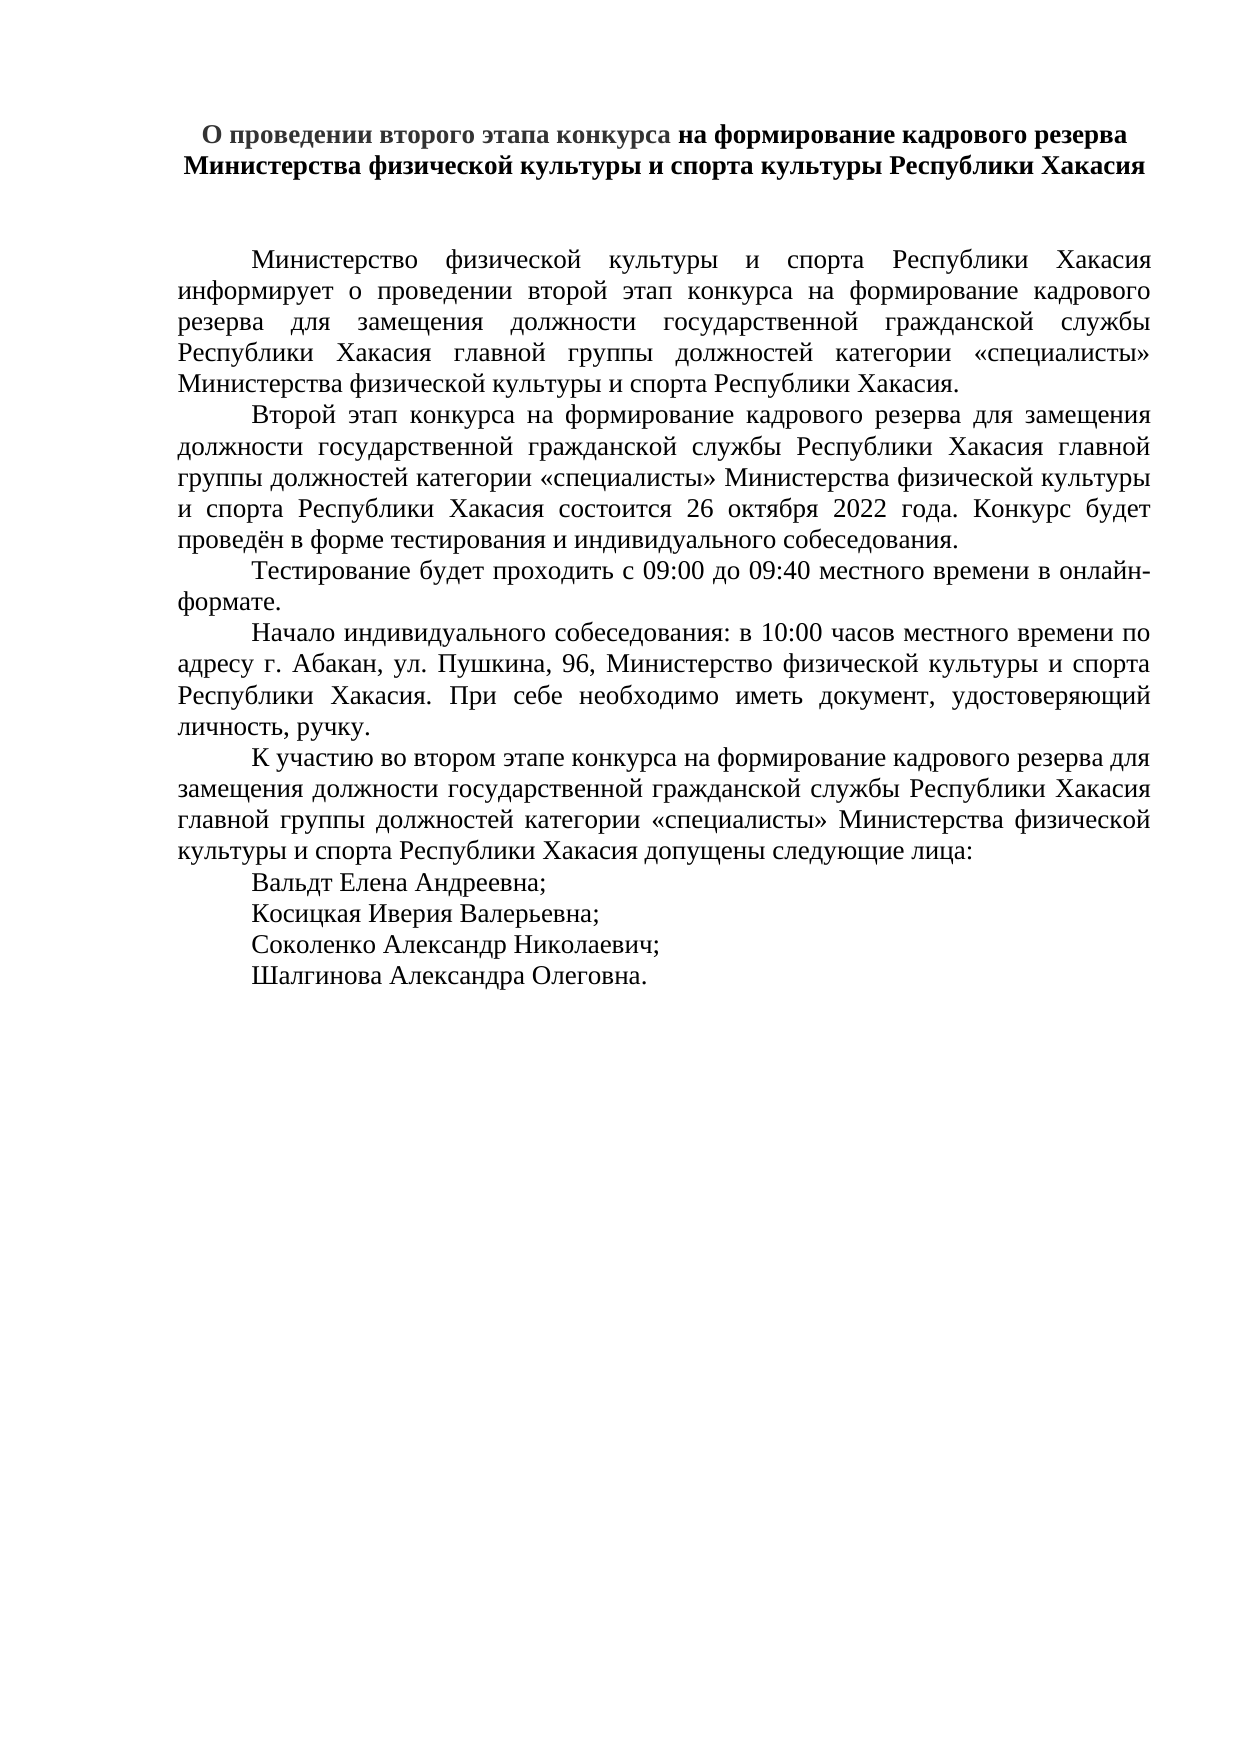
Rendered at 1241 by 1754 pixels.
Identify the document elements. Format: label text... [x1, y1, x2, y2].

text Министерства физической культуры и спорта культуры Республики Хакасия [177, 149, 1152, 180]
text Второй этап конкурса на формирование кадрового резерва для замещения должности государственной гражданской службы Республики Хакасия главной группы должностей категории «специалисты» Министерства физической культуры и спорта Республики Хакасия состоится 26 октября 2022 года. Конкурс будет проведён в форме тестирования и индивидуального собеседования. [177, 398, 1152, 554]
text Министерство физической культуры и спорта Республики Хакасия информирует о проведении второй этап конкурса на формирование кадрового резерва для замещения должности государственной гражданской службы Республики Хакасия главной группы должностей категории «специалисты» Министерства физической культуры и спорта Республики Хакасия. [177, 243, 1152, 398]
text Начало индивидуального собеседования: в 10:00 часов местного времени по адресу г. Абакан, ул. Пушкина, 96, Министерство физической культуры и спорта Республики Хакасия. При себе необходимо иметь документ, удостоверяющий личность, ручку. [177, 616, 1152, 741]
text Тестирование будет проходить с 09:00 до 09:40 местного времени в онлайн-формате. [177, 554, 1152, 616]
text О проведении второго этапа конкурса на формирование кадрового резерва [177, 118, 1152, 149]
text Вальдт Елена Андреевна; [177, 866, 1152, 897]
text Соколенко Александр Николаевич; [177, 928, 1152, 959]
text Шалгинова Александра Олеговна. [177, 959, 1152, 990]
text Косицкая Иверия Валерьевна; [177, 897, 1152, 928]
text К участию во втором этапе конкурса на формирование кадрового резерва для замещения должности государственной гражданской службы Республики Хакасия главной группы должностей категории «специалисты» Министерства физической культуры и спорта Республики Хакасия допущены следующие лица: [177, 741, 1152, 866]
